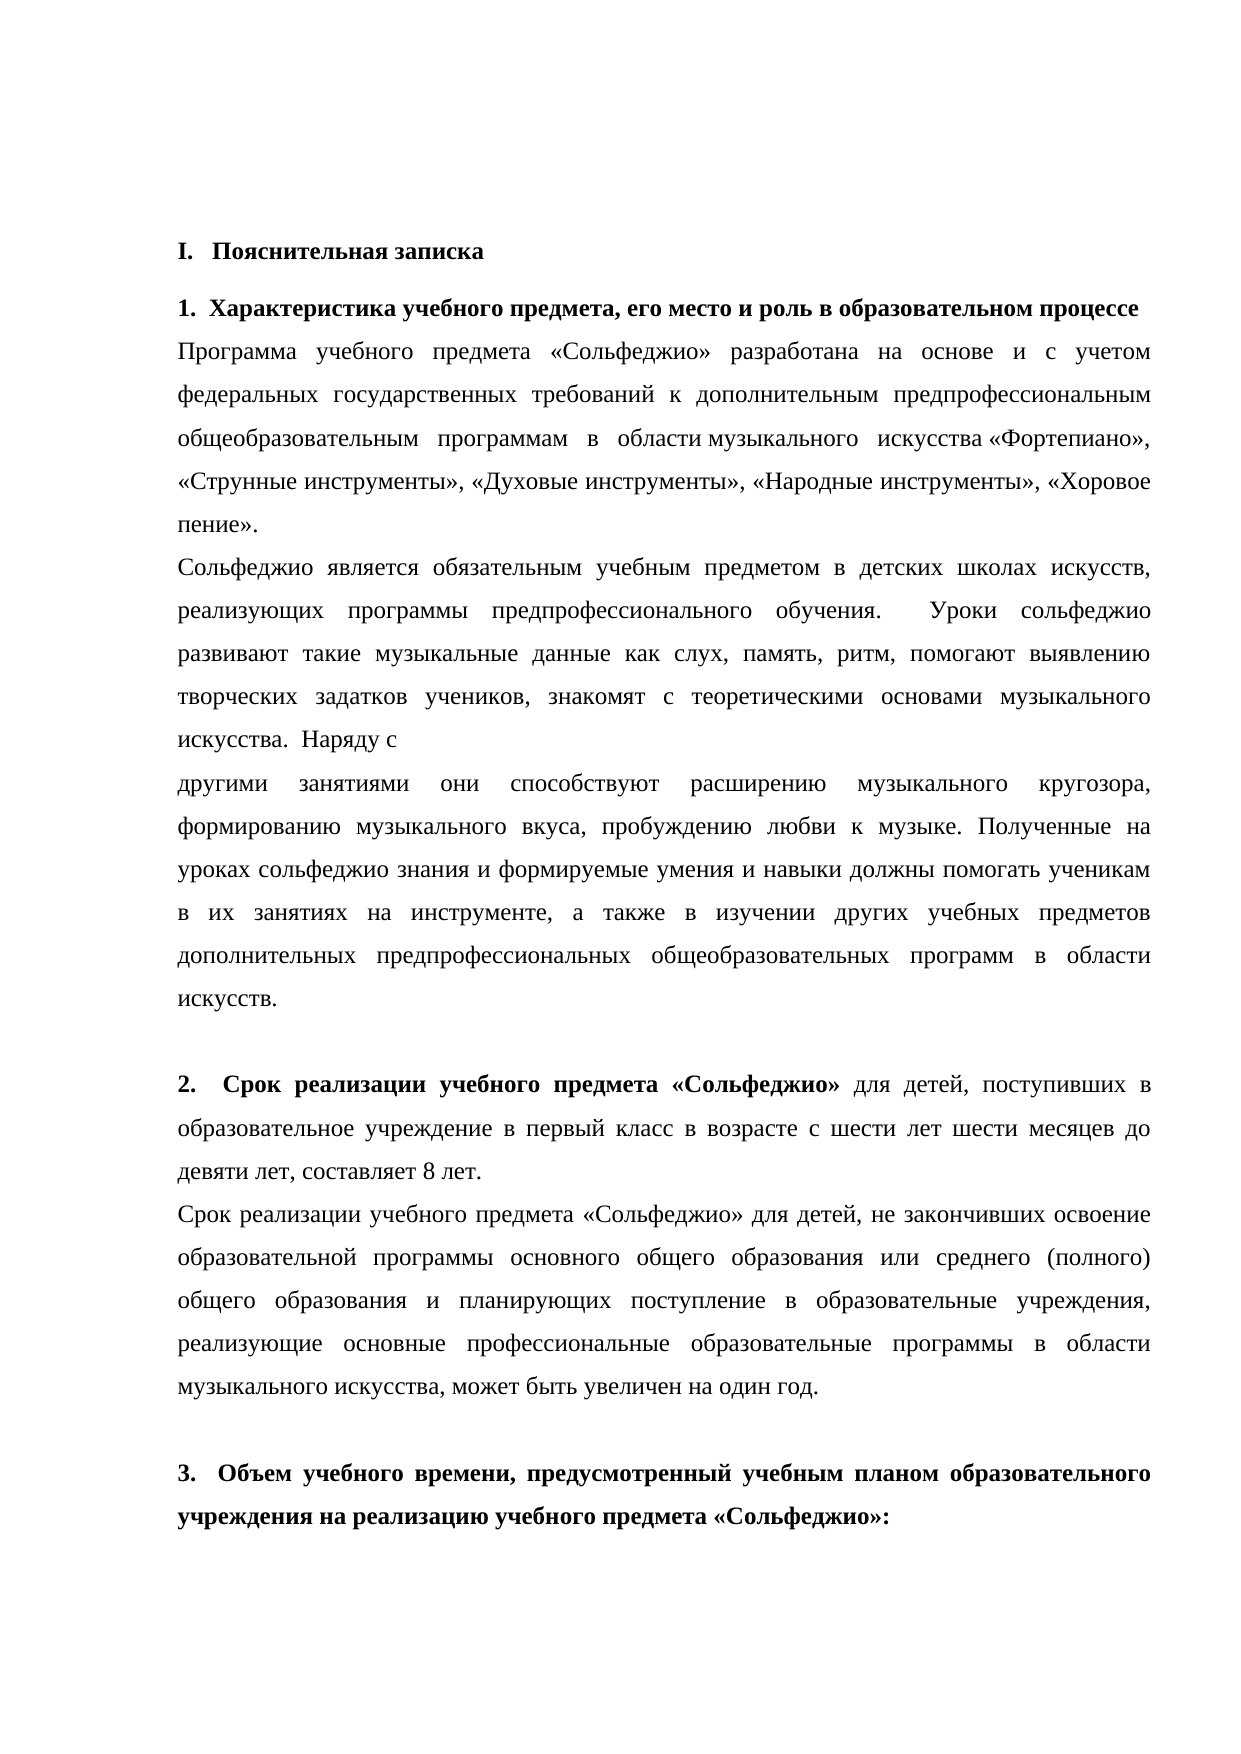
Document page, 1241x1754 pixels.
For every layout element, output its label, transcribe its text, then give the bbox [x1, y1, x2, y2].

text I. Пояснительная записка [177, 236, 1152, 264]
text 2. Срок реализации учебного предмета «Сольфеджио» для детей, поступивших в образовательное учреждение в первый класс в возрасте с шести лет шести месяцев до девяти лет, составляет 8 лет. [177, 1069, 1152, 1184]
text 3. Объем учебного времени, предусмотренный учебным планом образовательного учреждения на реализацию учебного предмета «Сольфеджио»: [177, 1458, 1152, 1529]
text другими занятиями они способствуют расширению музыкального кругозора, формированию музыкального вкуса, пробуждению любви к музыке. Полученные на уроках сольфеджио знания и формируемые умения и навыки должны помогать ученикам в их занятиях на инструменте, а также в изучении других учебных предметов дополнительных предпрофессиональных общеобразовательных программ в области искусств. [177, 768, 1152, 1012]
text Сольфеджио является обязательным учебным предметом в детских школах искусств, реализующих программы предпрофессионального обучения. Уроки сольфеджио развивают такие музыкальные данные как слух, память, ритм, помогают выявлению творческих задатков учеников, знакомят с теоретическими основами музыкального искусства. Наряду с [177, 552, 1152, 753]
text Срок реализации учебного предмета «Сольфеджио» для детей, не закончивших освоение образовательной программы основного общего образования или среднего (полного) общего образования и планирующих поступление в образовательные учреждения, реализующие основные профессиональные образовательные программы в области музыкального искусства, может быть увеличен на один год. [177, 1199, 1152, 1400]
text 1. Характеристика учебного предмета, его место и роль в образовательном процессе [177, 293, 1152, 322]
text Программа учебного предмета «Сольфеджио» разработана на основе и с учетом федеральных государственных требований к дополнительным предпрофессиональным общеобразовательным программам в области музыкального искусства «Фортепиано», «Струнные инструменты», «Духовые инструменты», «Народные инструменты», «Хоровое пение». [177, 336, 1152, 538]
